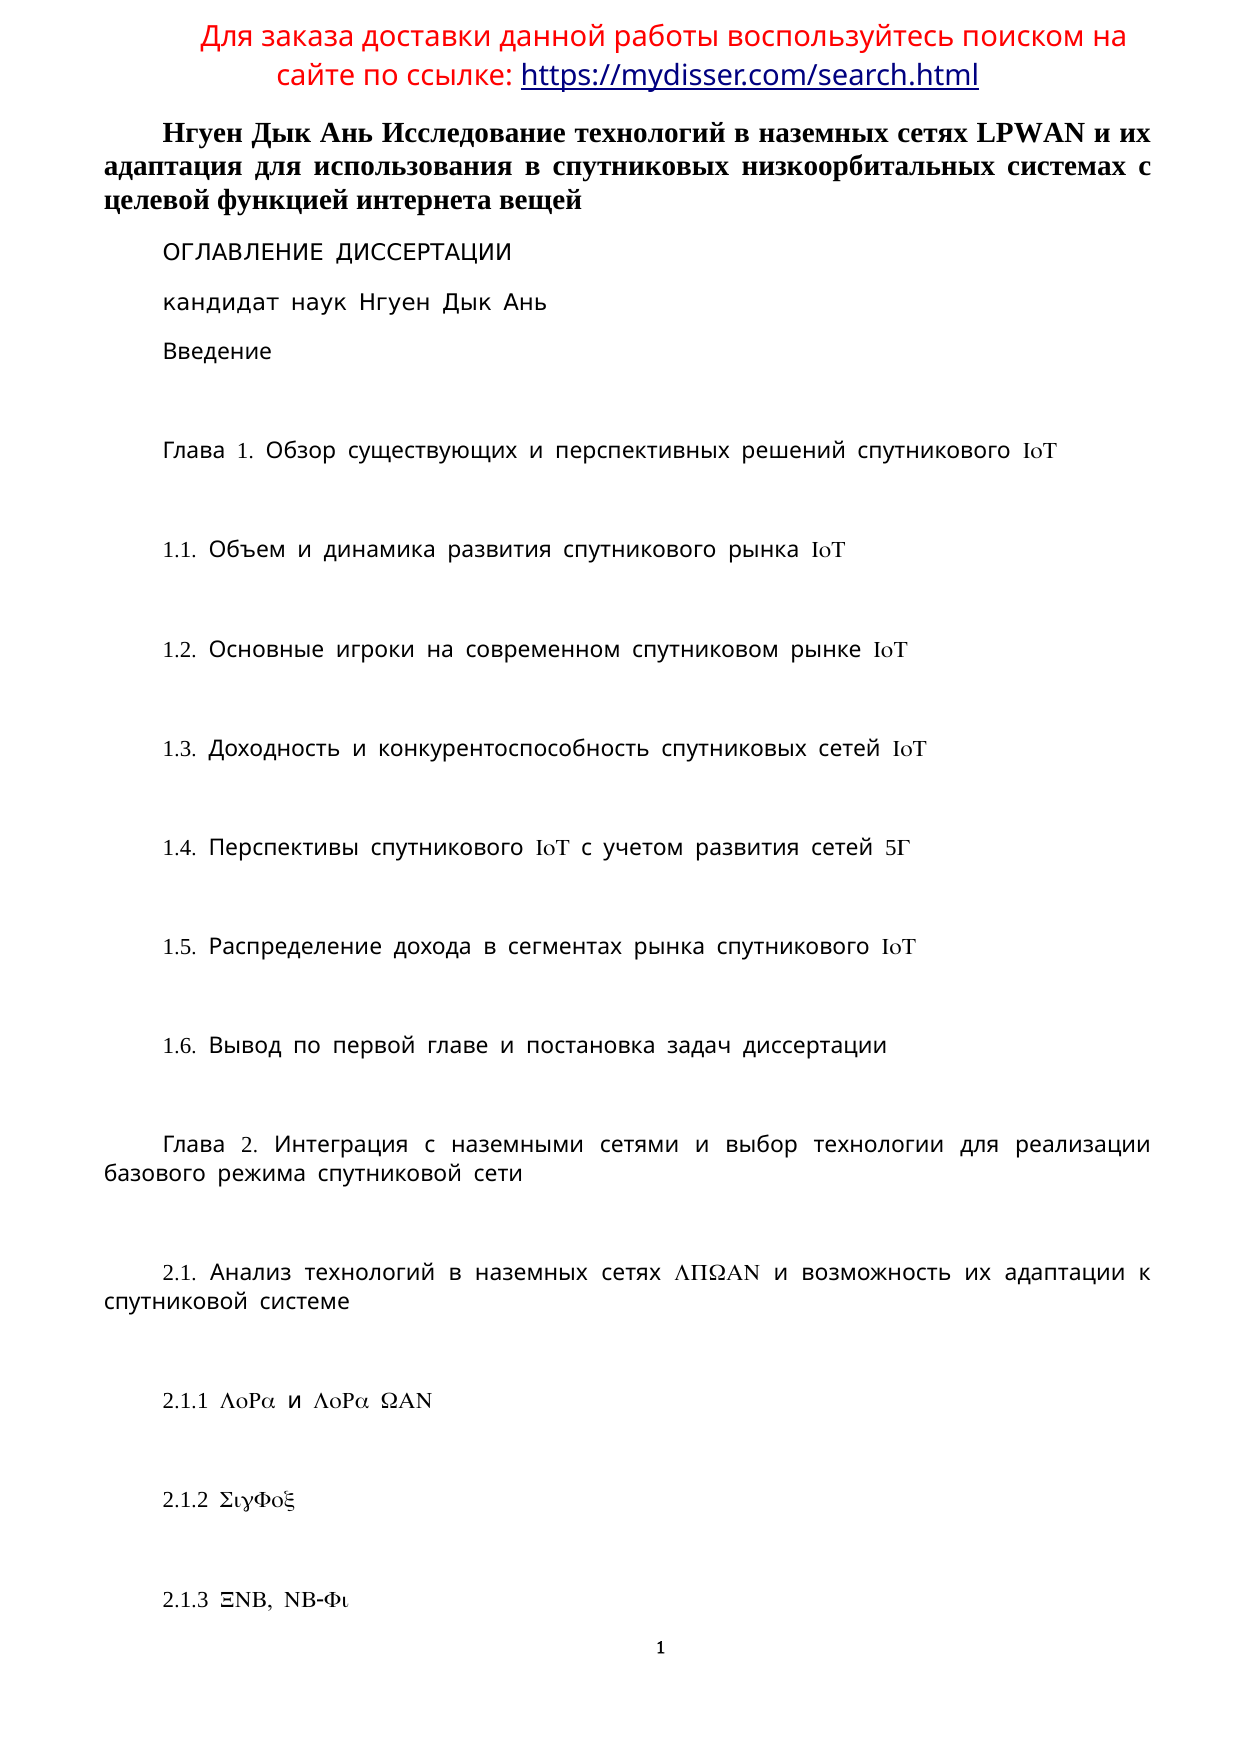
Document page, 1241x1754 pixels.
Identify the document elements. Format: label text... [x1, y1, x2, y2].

text 2.1.3 XNB, NB-Fi [103, 1583, 1152, 1612]
text Глава 2. Интеграция с наземными сетями и выбор технологии для реализации базового режима спутниковой сети [103, 1129, 1152, 1186]
text Глава 1. Обзор существующих и перспективных решений спутникового IoT [103, 435, 1152, 463]
text ОГЛАВЛЕНИЕ ДИССЕРТАЦИИ [103, 236, 1152, 265]
text 2.1.2 SigFox [103, 1484, 1152, 1513]
text Нгуен Дык Ань Исследование технологий в наземных сетях LPWAN и их адаптация для использования в спутниковых низкоорбитальных системах с целевой функцией интернета вещей [103, 115, 1152, 216]
text 1.6. Вывод по первой главе и постановка задач диссертации [103, 1030, 1152, 1058]
text 1.3. Доходность и конкурентоспособность спутниковых сетей IoT [103, 732, 1152, 761]
text 2.1. Анализ технологий в наземных сетях LPWAN и возможность их адаптации к спутниковой системе [103, 1257, 1152, 1314]
text 1.2. Основные игроки на современном спутниковом рынке IoT [103, 633, 1152, 662]
text 1.4. Перспективы спутникового IoT с учетом развития сетей 5G [103, 831, 1152, 860]
text 2.1.1 LoRa и LoRa WAN [103, 1385, 1152, 1413]
text 1.1. Объем и динамика развития спутникового рынка IoT [103, 534, 1152, 563]
text Введение [103, 336, 1152, 364]
text 1.5. Распределение дохода в сегментах рынка спутникового IoT [103, 931, 1152, 959]
text кандидат наук Нгуен Дык Ань [103, 286, 1152, 315]
